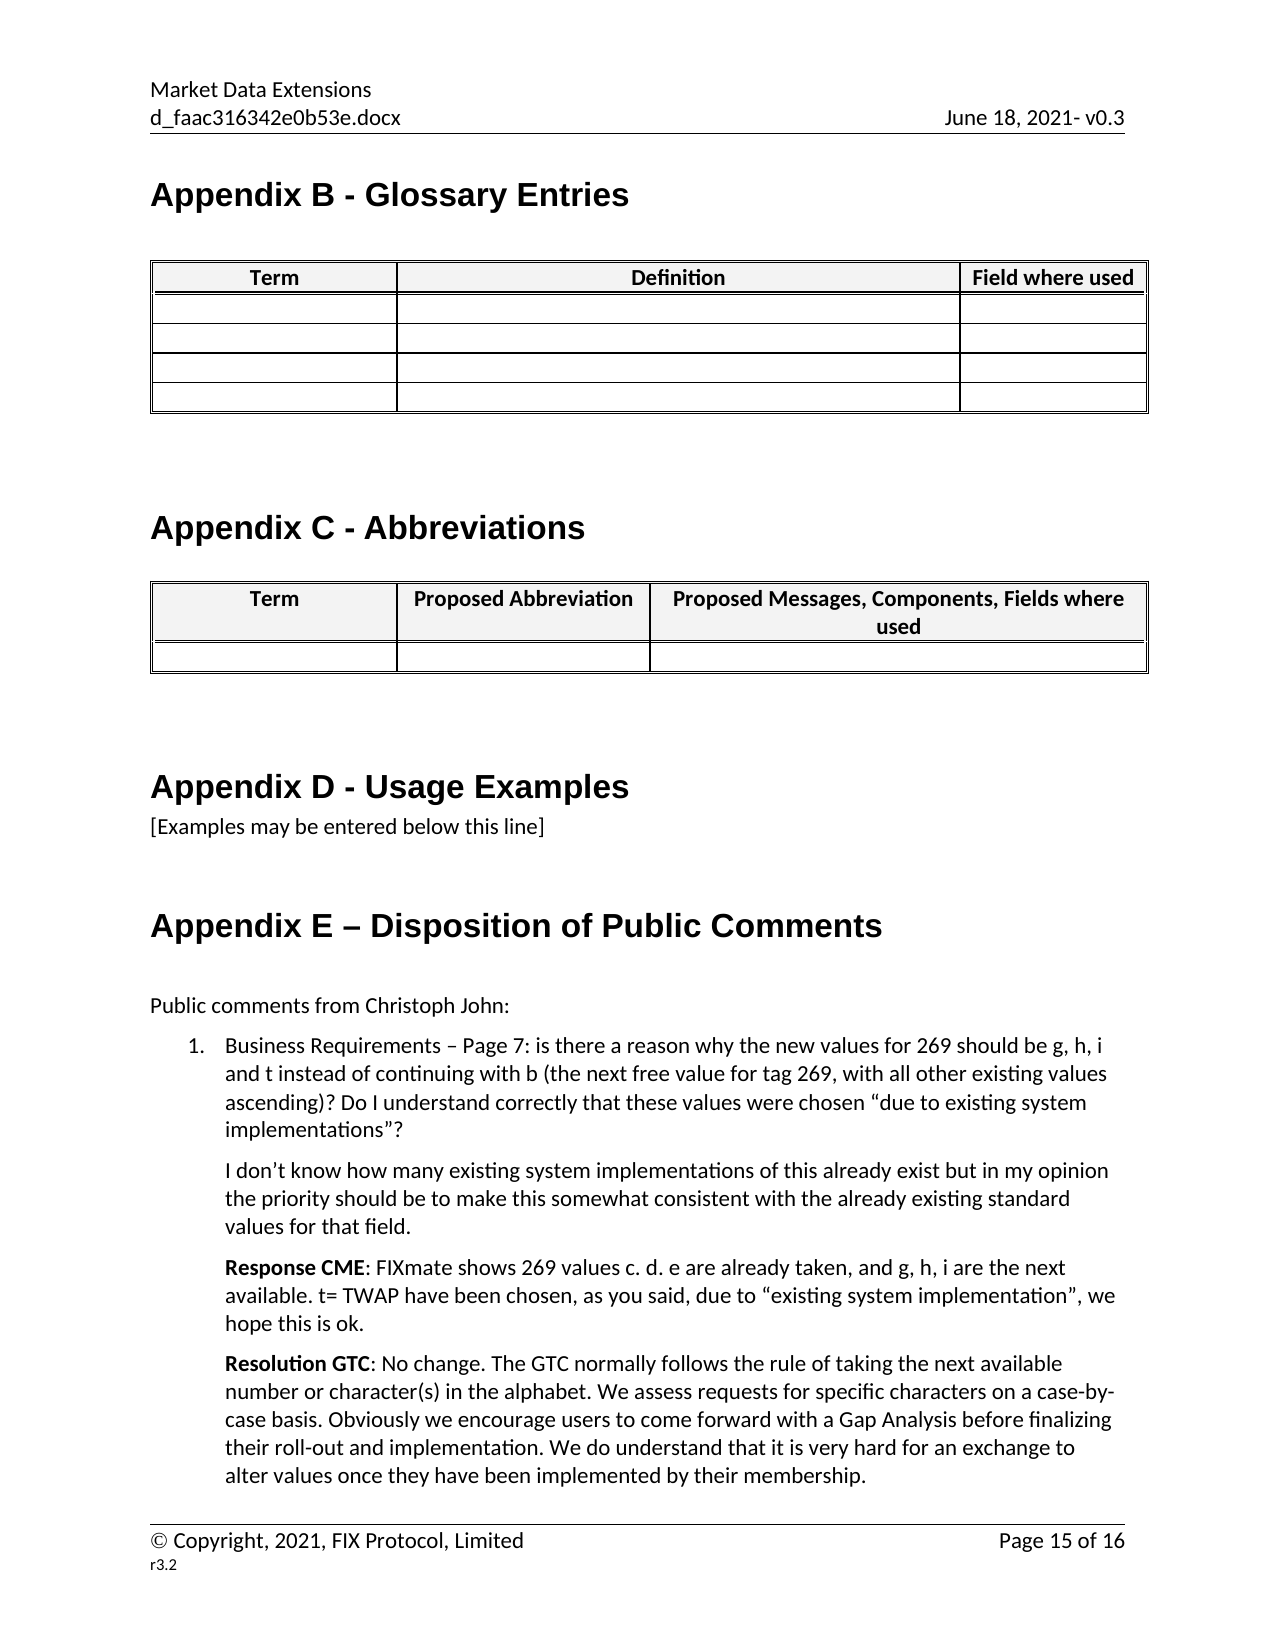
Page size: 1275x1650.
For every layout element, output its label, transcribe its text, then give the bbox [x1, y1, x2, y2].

table_cell [398, 354, 959, 382]
table_header Proposed Messages, Components, Fields where used [651, 584, 1146, 640]
subtitle Appendix B - Glossary Entries [150, 175, 1125, 213]
text Public comments from Christoph John: [150, 991, 1125, 1019]
list Business Requirements – Page 7: is there a reason why the new values for 269 should be g, h, i and t instead of continuing with b (the next free value for tag 269, with all other existing values ascending)? Do I understand correctly that these values were chosen “due to existing system implementations”? [187, 1032, 1125, 1144]
table_header Term [153, 263, 396, 291]
table_cell [961, 354, 1146, 382]
table_cell [961, 383, 1146, 411]
table_header Definition [398, 263, 959, 291]
table_cell [651, 640, 1146, 671]
text I don’t know how many existing system implementations of this already exist but in my opinion the priority should be to make this somewhat consistent with the already existing standard values for that field. [225, 1156, 1125, 1240]
table_cell [961, 291, 1146, 322]
table_header Field where used [961, 263, 1146, 291]
text Resolution GTC: No change. The GTC normally follows the rule of taking the next available number or character(s) in the alphabet. We assess requests for specific characters on a case-by-case basis. Obviously we encourage users to come forward with a Gap Analysis before finalizing their roll-out and implementation. We do understand that it is very hard for an exchange to alter values once they have been implemented by their membership. [225, 1349, 1125, 1489]
table_cell [398, 324, 959, 352]
table_cell [398, 383, 959, 411]
table_cell [153, 383, 396, 411]
text [Examples may be entered below this line] [150, 812, 1125, 840]
table_cell [153, 354, 396, 382]
table_cell [153, 324, 396, 352]
table_header Proposed Abbreviation [398, 584, 649, 640]
table_cell [398, 295, 959, 322]
subtitle Appendix D - Usage Examples [150, 768, 1125, 806]
table_cell [153, 640, 396, 671]
subtitle Appendix E – Disposition of Public Comments [150, 906, 1125, 944]
table_cell [153, 291, 396, 322]
table_cell [398, 643, 649, 671]
table_cell [961, 324, 1146, 352]
text Response CME: FIXmate shows 269 values c. d. e are already taken, and g, h, i are the next available. t= TWAP have been chosen, as you said, due to “existing system implementation”, we hope this is ok. [225, 1253, 1125, 1337]
subtitle Appendix C - Abbreviations [150, 508, 1125, 546]
table_header Term [153, 584, 396, 640]
